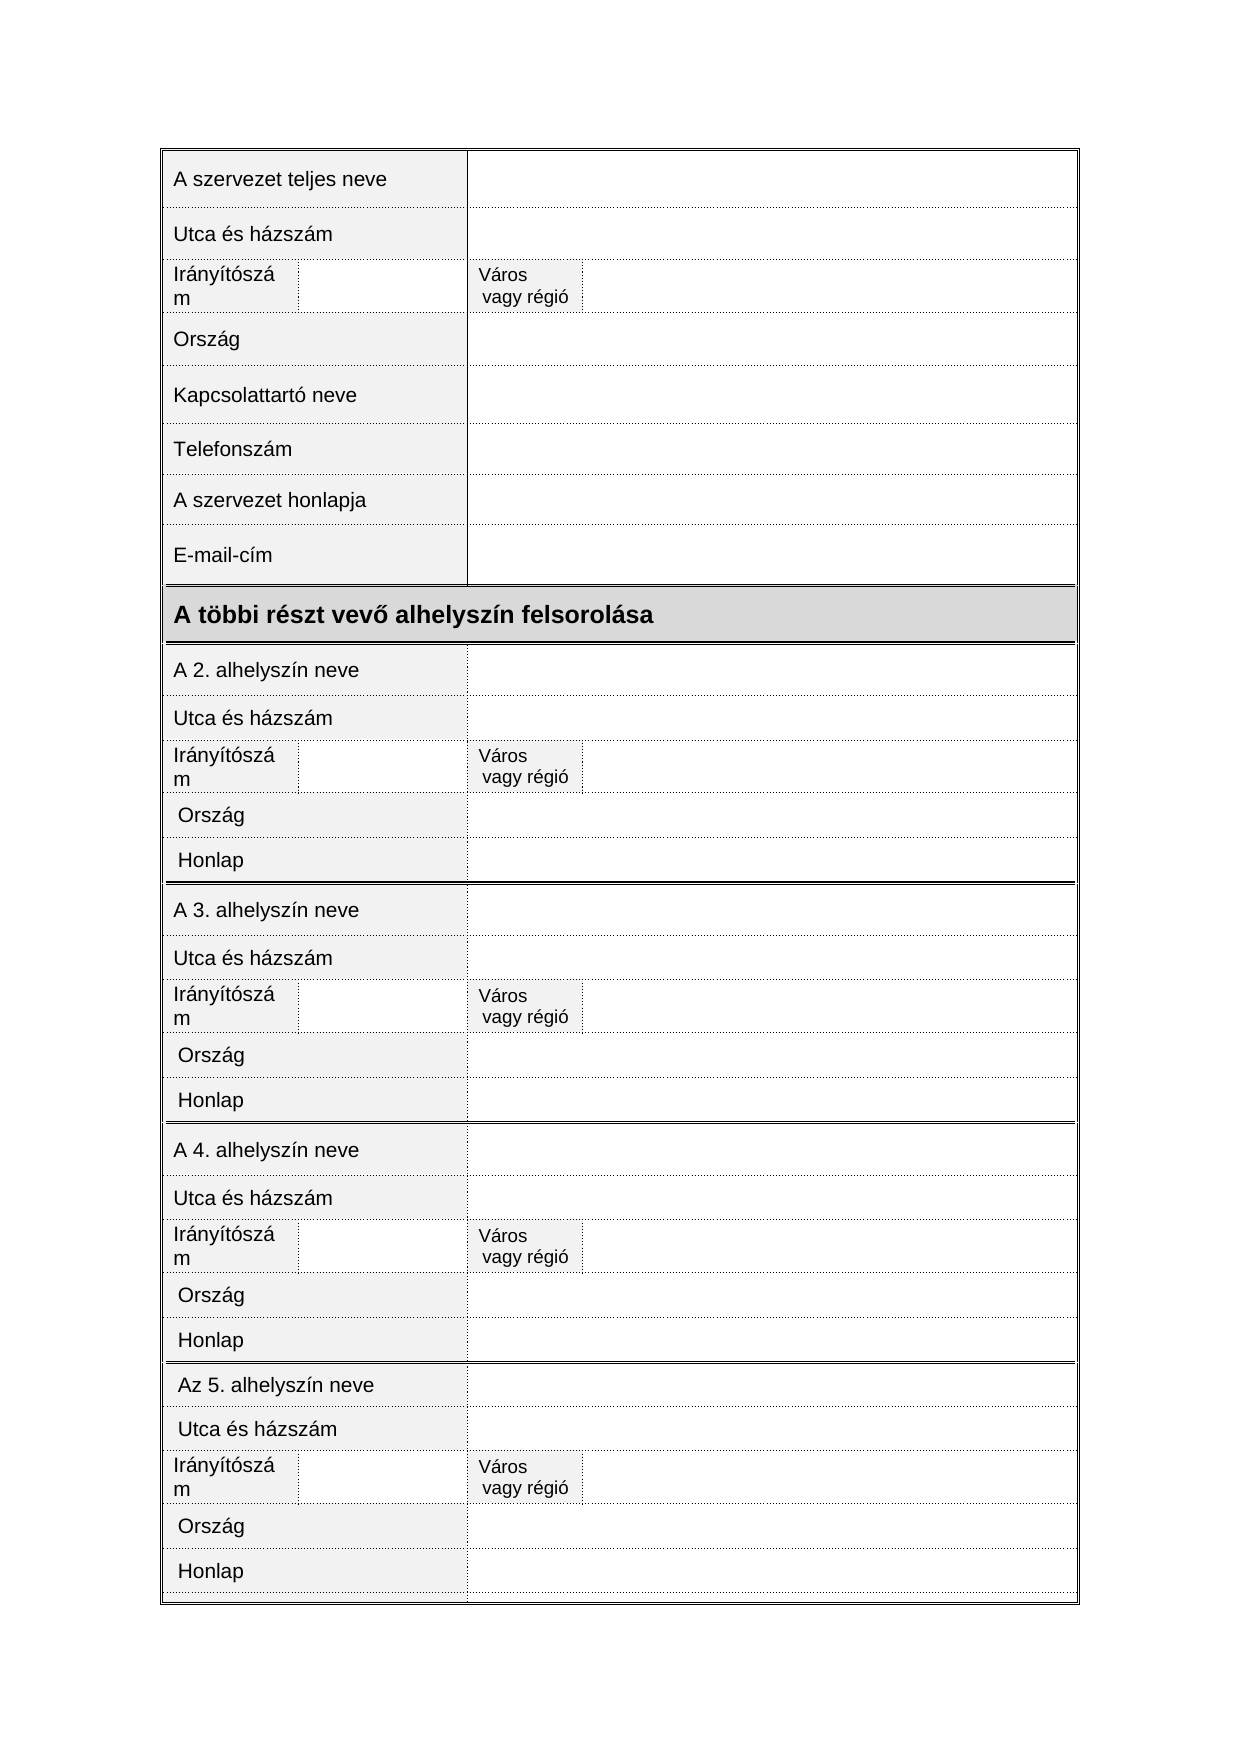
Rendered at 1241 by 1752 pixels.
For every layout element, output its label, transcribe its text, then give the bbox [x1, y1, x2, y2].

table_cell [468, 423, 1077, 473]
table_cell [467, 935, 1077, 979]
table_cell [467, 1032, 1077, 1077]
table_cell Ország [163, 1032, 467, 1077]
table_cell Ország [163, 1503, 467, 1548]
table_cell Honlap [163, 1548, 467, 1592]
table_cell [163, 1592, 467, 1602]
table_cell Város vagy régió [467, 740, 583, 792]
table_cell [467, 1592, 1077, 1602]
table_cell Utca és házszám [163, 207, 467, 259]
table_cell [468, 312, 1077, 365]
table_cell Irányítószám [163, 1450, 299, 1503]
table_cell [467, 1175, 1077, 1219]
table_cell [467, 1361, 1078, 1406]
table_cell [299, 1219, 467, 1272]
table_cell [468, 474, 1077, 524]
table_cell [468, 207, 1077, 259]
table_cell Irányítószám [163, 259, 299, 312]
table_cell A szervezet teljes neve [163, 151, 467, 207]
table_cell [467, 837, 1077, 881]
table_cell Ország [163, 792, 467, 837]
table_cell A 4. alhelyszín neve [162, 1121, 467, 1174]
table_cell Honlap [163, 837, 467, 881]
table_cell [468, 524, 1077, 584]
table_cell [467, 1121, 1078, 1174]
table_cell [299, 1450, 467, 1503]
table_cell [467, 792, 1077, 837]
table_cell Honlap [163, 1317, 467, 1361]
table_cell Telefonszám [163, 423, 467, 473]
table_cell [467, 1548, 1077, 1592]
table_cell Város vagy régió [467, 1450, 583, 1503]
table_cell [583, 740, 1077, 792]
table_cell [299, 979, 467, 1032]
table_cell [467, 1503, 1077, 1548]
table_cell [467, 1272, 1077, 1317]
table_cell [299, 740, 467, 792]
table_cell [299, 259, 467, 312]
table_cell [583, 1450, 1077, 1503]
table_cell [467, 641, 1077, 695]
table_cell Ország [163, 1272, 467, 1317]
table_cell Honlap [163, 1077, 467, 1121]
table_cell Utca és házszám [163, 935, 467, 979]
table_cell [468, 365, 1077, 423]
table_cell A 2. alhelyszín neve [163, 641, 467, 695]
table_cell A többi részt vevő alhelyszín felsorolása [163, 584, 1077, 641]
table_cell [583, 1219, 1077, 1272]
table_cell Ország [163, 312, 467, 365]
table_cell [467, 881, 1077, 935]
table_cell Utca és házszám [163, 1175, 467, 1219]
table_cell Utca és házszám [163, 695, 467, 739]
table_cell Az 5. alhelyszín neve [162, 1361, 467, 1406]
table_cell E-mail-cím [163, 524, 467, 584]
table_cell [467, 695, 1077, 739]
table_cell A 3. alhelyszín neve [163, 881, 467, 935]
table_cell A szervezet honlapja [163, 474, 467, 524]
table_cell Irányítószám [163, 979, 299, 1032]
table_cell Város vagy régió [467, 1219, 583, 1272]
table_cell [467, 1317, 1077, 1361]
table_cell Város vagy régió [468, 259, 583, 312]
table_cell [467, 1406, 1077, 1450]
table_cell Irányítószám [163, 740, 299, 792]
table_cell Utca és házszám [163, 1406, 467, 1450]
table_cell Irányítószám [163, 1219, 299, 1272]
table_cell [583, 979, 1077, 1032]
table_cell [468, 151, 1077, 207]
table_cell Város vagy régió [467, 979, 583, 1032]
table_cell [467, 1077, 1077, 1121]
table_cell [583, 259, 1077, 312]
table_cell Kapcsolattartó neve [163, 365, 467, 423]
